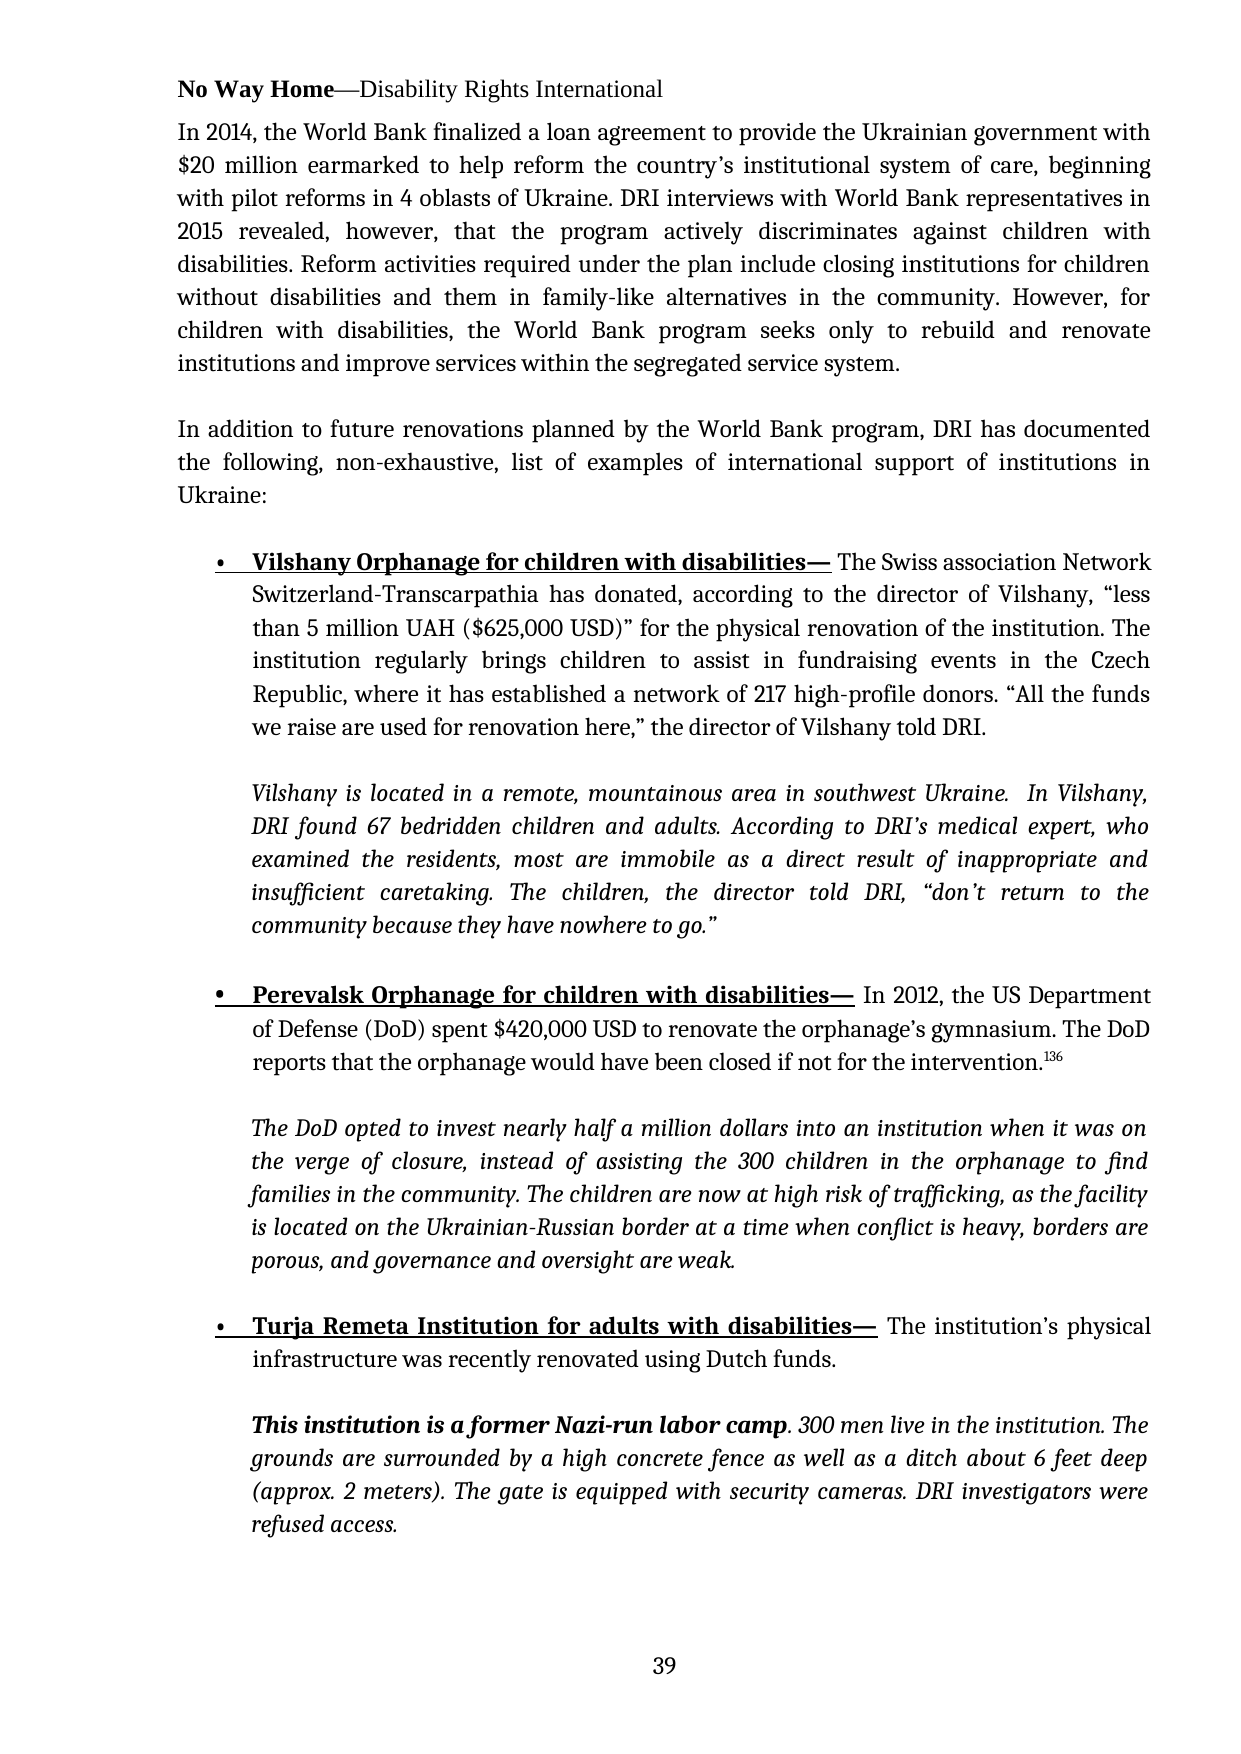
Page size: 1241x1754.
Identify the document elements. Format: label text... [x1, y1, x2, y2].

list Perevalsk Orphanage for children with disabilities— In 2012, the US Department of Defense (DoD) spent $420,000 USD to renovate the orphanage’s gymnasium. The DoD reports that the orphanage would have been closed if not for the intervention. [215, 977, 1152, 1077]
list Turja Remeta Institution for adults with disabilities— The institution’s physical infrastructure was recently renovated using Dutch funds. [215, 1312, 1152, 1374]
text In 2014, the World Bank finalized a loan agreement to provide the Ukrainian government with $20 million earmarked to help reform the country’s institutional system of care, beginning with pilot reforms in 4 oblasts of Ukraine. DRI interviews with World Bank representatives in 2015 revealed, however, that the program actively discriminates against children with disabilities. Reform activities required under the plan include closing institutions for children without disabilities and them in family-like alternatives in the community. However, for children with disabilities, the World Bank program seeks only to rebuild and renovate institutions and improve services within the segregated service system. [177, 118, 1152, 378]
text In addition to future renovations planned by the World Bank program, DRI has documented the following, non-exhaustive, list of examples of international support of institutions in Ukraine: [177, 415, 1152, 510]
list Vilshany Orphanage for children with disabilities— The Swiss association Network Switzerland-Transcarpathia has donated, according to the director of Vilshany, “less than 5 million UAH ($625,000 USD)” for the physical renovation of the institution. The institution regularly brings children to assist in fundraising events in the Czech Republic, where it has established a network of 217 high-profile donors. “All the funds we raise are used for renovation here,” the director of Vilshany told DRI. [215, 547, 1152, 741]
text Vilshany is located in a remote, mountainous area in southwest Ukraine. In Vilshany, DRI found 67 bedridden children and adults. According to DRI’s medical expert, who examined the residents, most are immobile as a direct result of inappropriate and insufficient caretaking. The children, the director told DRI, “don’t return to the community because they have nowhere to go.” [251, 778, 1152, 939]
text The DoD opted to invest nearly half a million dollars into an institution when it was on the verge of closure, instead of assisting the 300 children in the orphanage to find families in the community. The children are now at high risk of trafficking, as the facility is located on the Ukrainian-Russian border at a time when conflict is heavy, borders are porous, and governance and oversight are weak. [251, 1114, 1152, 1275]
text This institution is a former Nazi-run labor camp. 300 men live in the institution. The grounds are surrounded by a high concrete fence as well as a ditch about 6 feet deep (approx. 2 meters). The gate is equipped with security cameras. DRI investigators were refused access. [251, 1411, 1152, 1539]
